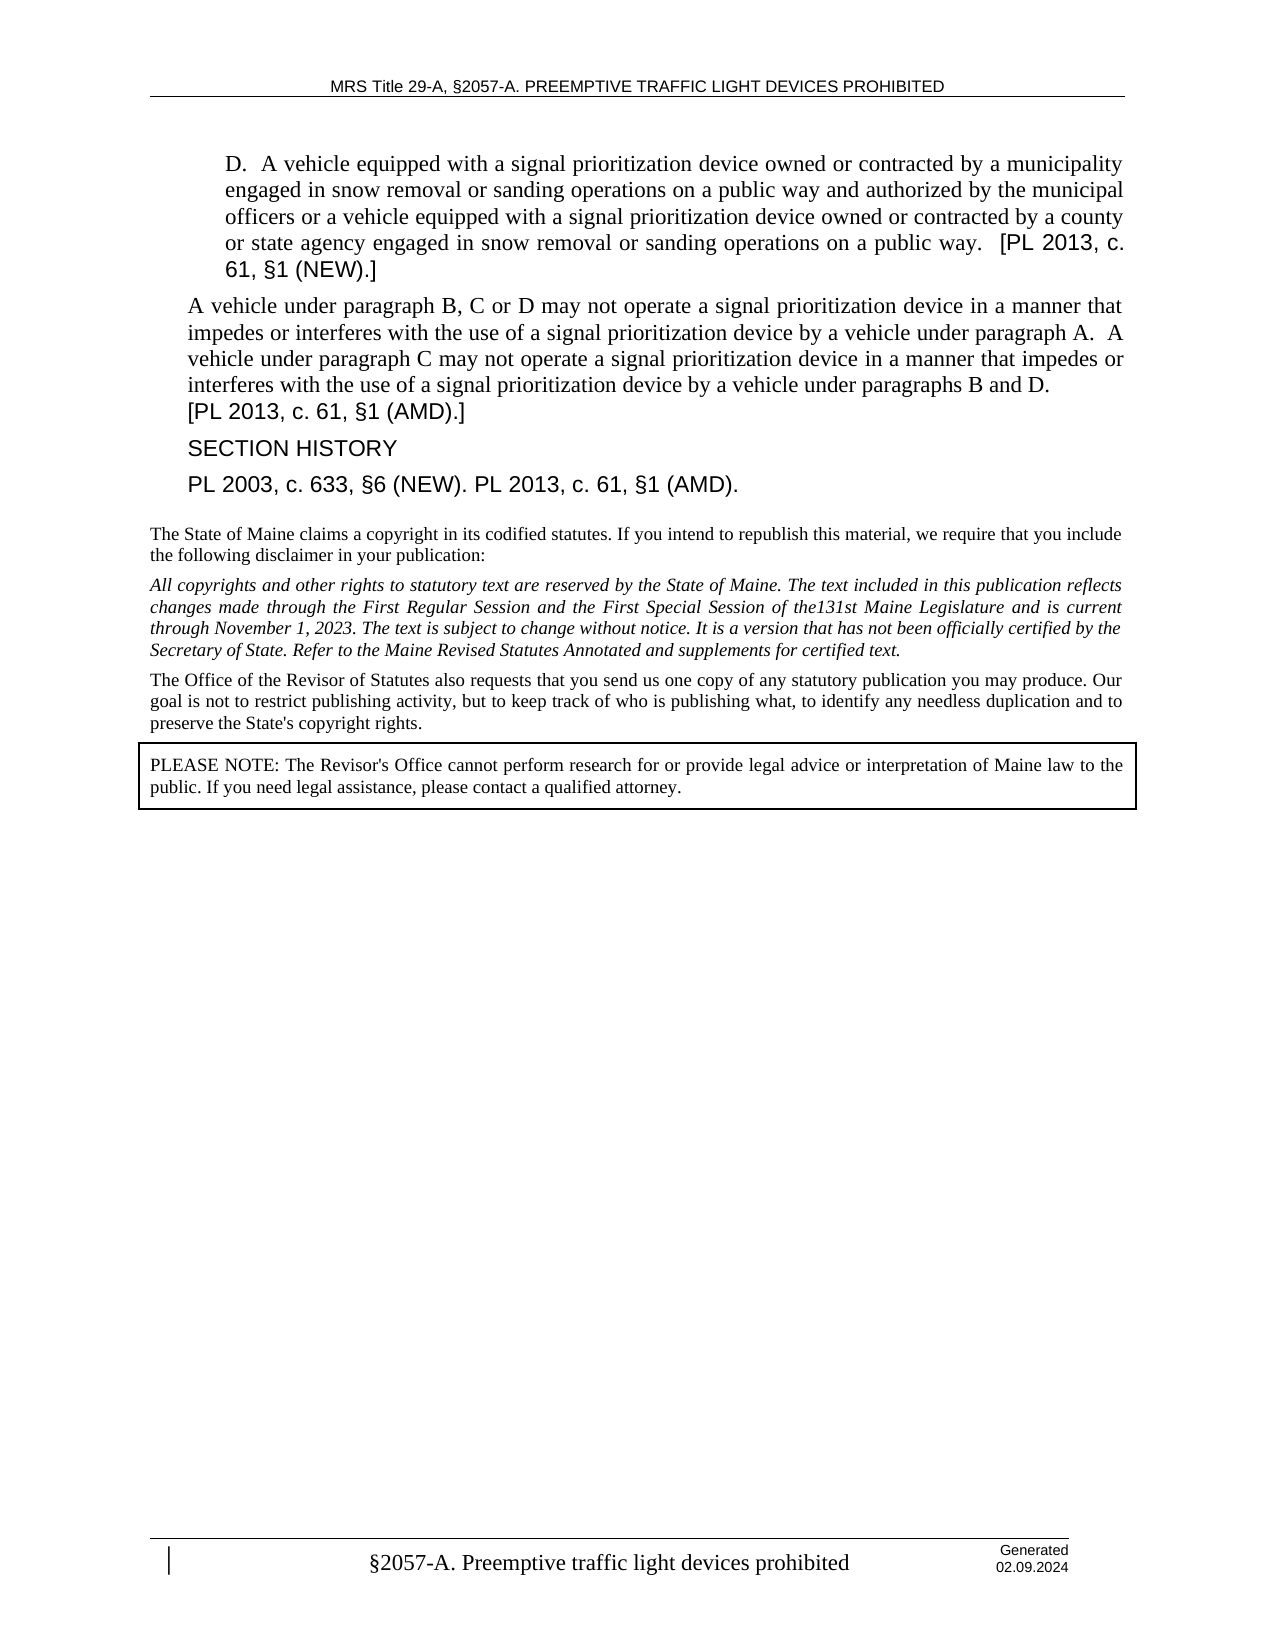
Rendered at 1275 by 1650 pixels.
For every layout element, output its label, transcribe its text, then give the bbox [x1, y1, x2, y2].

text SECTION HISTORY [187, 434, 1125, 461]
text The Office of the Revisor of Statutes also requests that you send us one copy of any statutory publication you may produce. Our goal is not to restrict publishing activity, but to keep track of who is publishing what, to identify any needless duplication and to preserve the State's copyright rights. [150, 669, 1125, 733]
text All copyrights and other rights to statutory text are reserved by the State of Maine. The text included in this publication reflects changes made through the First Regular Session and the First Special Session of the131st Maine Legislature and is current through November 1, 2023 . The text is subject to change without notice. It is a version that has not been officially certified by the Secretary of State. Refer to the Maine Revised Statutes Annotated and supplements for certified text. [150, 574, 1125, 660]
text PLEASE NOTE: The Revisor's Office cannot perform research for or provide legal advice or interpretation of Maine law to the public. If you need legal assistance, please contact a qualified attorney. [140, 744, 1135, 808]
text [PL 2013, c. 61, §1 (AMD).] [187, 398, 1125, 424]
text The State of Maine claims a copyright in its codified statutes. If you intend to republish this material, we require that you include the following disclaimer in your publication: [150, 523, 1125, 566]
text A vehicle under paragraph B, C or D may not operate a signal prioritization device in a manner that impedes or interferes with the use of a signal prioritization device by a vehicle under paragraph A. A vehicle under paragraph C may not operate a signal prioritization device in a manner that impedes or interferes with the use of a signal prioritization device by a vehicle under paragraphs B and D. [187, 292, 1125, 398]
text PL 2003, c. 633, §6 (NEW). PL 2013, c. 61, §1 (AMD). [187, 471, 1125, 498]
text D. A vehicle equipped with a signal prioritization device owned or contracted by a municipality engaged in snow removal or sanding operations on a public way and authorized by the municipal officers or a vehicle equipped with a signal prioritization device owned or contracted by a county or state agency engaged in snow removal or sanding operations on a public way. [PL 2013, c. 61, §1 (NEW).] [225, 150, 1125, 282]
